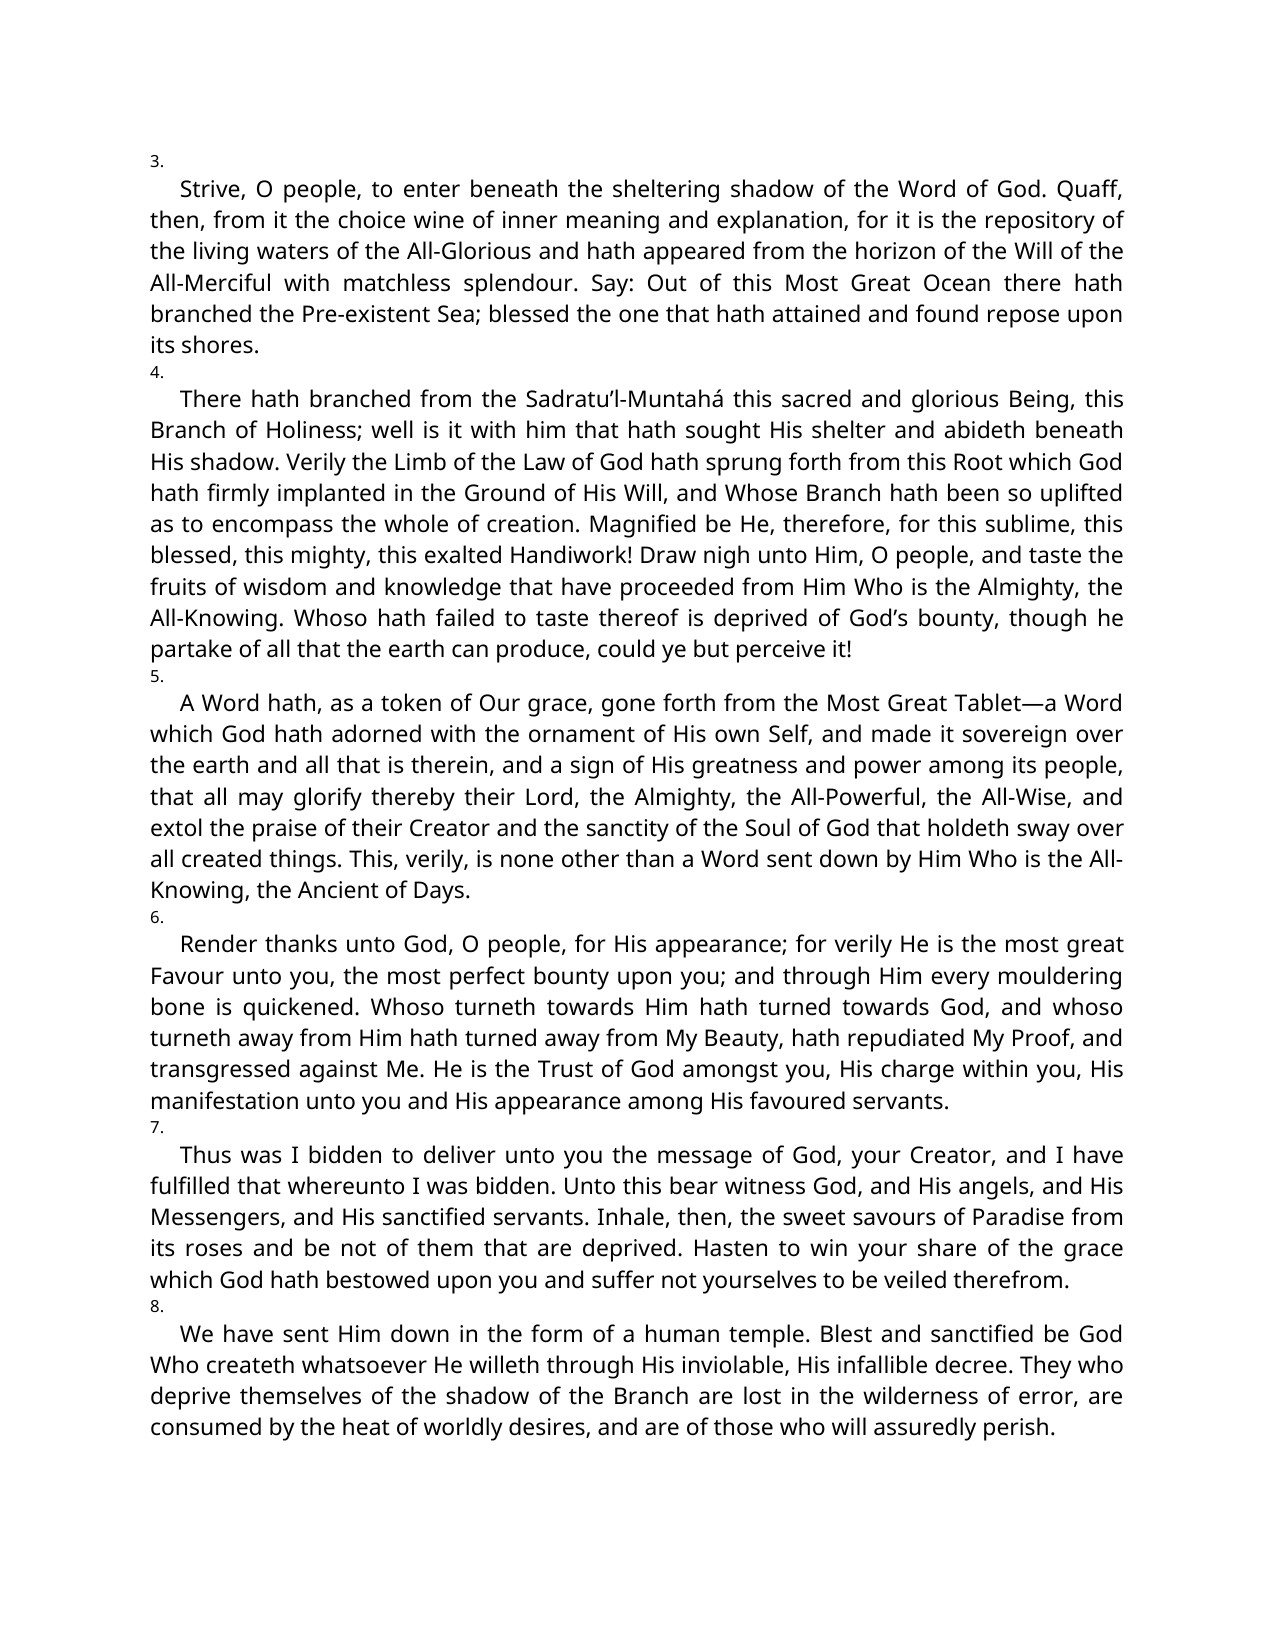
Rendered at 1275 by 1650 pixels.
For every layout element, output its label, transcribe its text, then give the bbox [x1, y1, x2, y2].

text 8. [150, 1295, 1125, 1317]
text 4. [150, 360, 1125, 383]
text 5. [150, 664, 1125, 687]
text Thus was I bidden to deliver unto you the message of God, your Creator, and I have fulfilled that whereunto I was bidden. Unto this bear witness God, and His angels, and His Messengers, and His sanctified servants. Inhale, then, the sweet savours of Paradise from its roses and be not of them that are deprived. Hasten to win your share of the grace which God hath bestowed upon you and suffer not yourselves to be veiled therefrom. [150, 1138, 1125, 1295]
text Render thanks unto God, O people, for His appearance; for verily He is the most great Favour unto you, the most perfect bounty upon you; and through Him every mouldering bone is quickened. Whoso turneth towards Him hath turned towards God, and whoso turneth away from Him hath turned away from My Beauty, hath repudiated My Proof, and transgressed against Me. He is the Trust of God amongst you, His charge within you, His manifestation unto you and His appearance among His favoured servants. [150, 928, 1125, 1116]
text We have sent Him down in the form of a human temple. Blest and sanctified be God Who createth whatsoever He willeth through His inviolable, His infallible decree. They who deprive themselves of the shadow of the Branch are lost in the wilderness of error, are consumed by the heat of worldly desires, and are of those who will assuredly perish. [150, 1317, 1125, 1442]
text 7. [150, 1116, 1125, 1138]
text Strive, O people, to enter beneath the sheltering shadow of the Word of God. Quaff, then, from it the choice wine of inner meaning and explanation, for it is the repository of the living waters of the All-Glorious and hath appeared from the horizon of the Will of the All-Merciful with matchless splendour. Say: Out of this Most Great Ocean there hath branched the Pre-existent Sea; blessed the one that hath attained and found repose upon its shores. [150, 173, 1125, 360]
text There hath branched from the Sadratu’l-Muntahá this sacred and glorious Being, this Branch of Holiness; well is it with him that hath sought His shelter and abideth beneath His shadow. Verily the Limb of the Law of God hath sprung forth from this Root which God hath firmly implanted in the Ground of His Will, and Whose Branch hath been so uplifted as to encompass the whole of creation. Magnified be He, therefore, for this sublime, this blessed, this mighty, this exalted Handiwork! Draw nigh unto Him, O people, and taste the fruits of wisdom and knowledge that have proceeded from Him Who is the Almighty, the All-Knowing. Whoso hath failed to taste thereof is deprived of God’s bounty, though he partake of all that the earth can produce, could ye but perceive it! [150, 383, 1125, 664]
text A Word hath, as a token of Our grace, gone forth from the Most Great Tablet—a Word which God hath adorned with the ornament of His own Self, and made it sovereign over the earth and all that is therein, and a sign of His greatness and power among its people, that all may glorify thereby their Lord, the Almighty, the All-Powerful, the All-Wise, and extol the praise of their Creator and the sanctity of the Soul of God that holdeth sway over all created things. This, verily, is none other than a Word sent down by Him Who is the All-Knowing, the Ancient of Days. [150, 687, 1125, 906]
text 6. [150, 906, 1125, 928]
text 3. [150, 150, 1125, 173]
